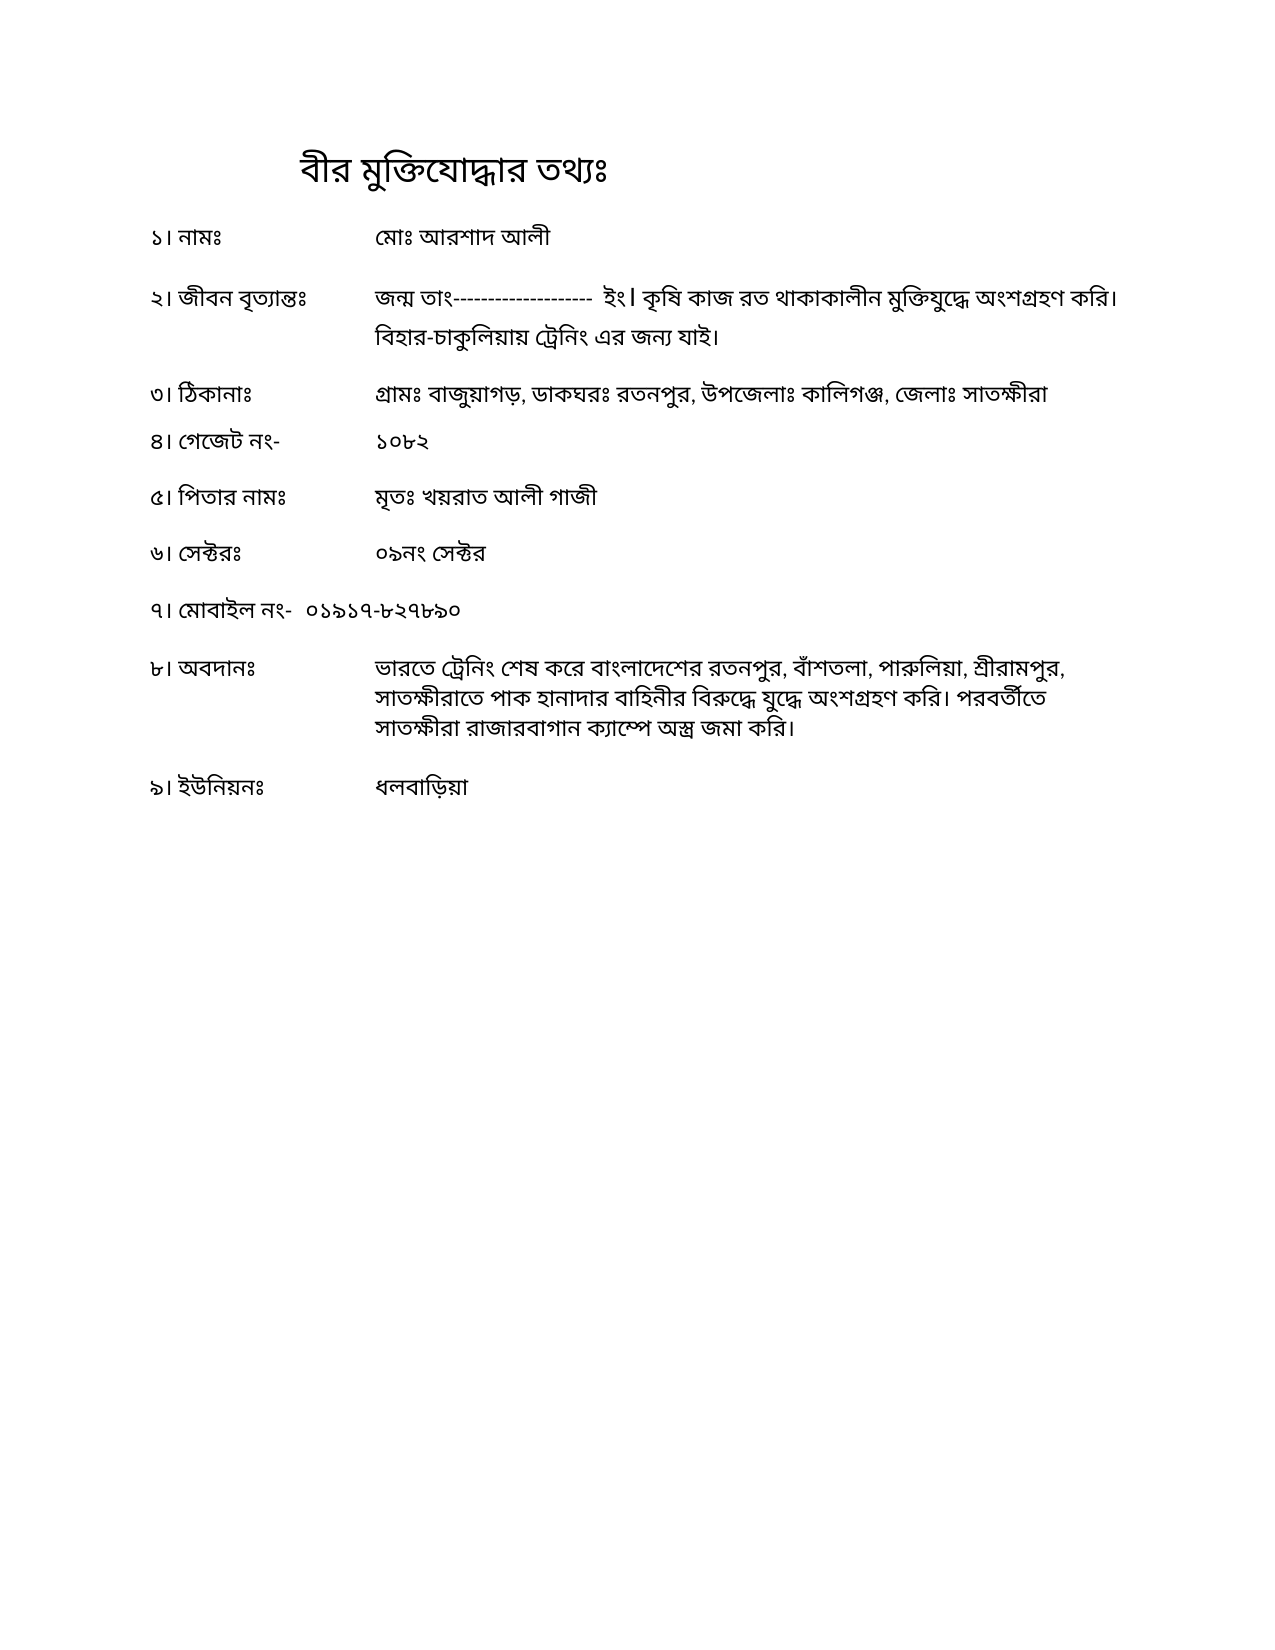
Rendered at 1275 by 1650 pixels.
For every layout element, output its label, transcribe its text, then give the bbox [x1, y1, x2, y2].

text ৭। মোবাইল নং- ০১৯১৭-৮২৭৮৯০ [150, 596, 1125, 628]
text ২। জীবন বৃত্যান্তঃ জন্ম তাং-------------------- ইং। কৃষি কাজ রত থাকাকালীন মুক্তিযুদ্ধে অংশগ্রহণ করি। বিহার-চাকুলিয়ায় ট্রেনিং এর জন্য যাই। [150, 281, 1125, 355]
text ৮। অবদানঃ ভারতে ট্রেনিং শেষ করে বাংলাদেশের রতনপুর, বাঁশতলা, পারুলিয়া, শ্রীরামপুর, সাতক্ষীরাতে পাক হানাদার বাহিনীর বিরুদ্ধে যুদ্ধে অংশগ্রহণ করি। পরবর্তীতে সাতক্ষীরা রাজারবাগান ক্যাম্পে অস্ত্র জমা করি। [150, 654, 1125, 746]
text বীর মুক্তিযোদ্ধার তথ্যঃ [225, 150, 1125, 197]
text ৪। গেজেট নং- ১০৮২ [150, 427, 1125, 459]
text ৬। সেক্টরঃ ০৯নং সেক্টর [150, 541, 1125, 571]
text ৫। পিতার নামঃ মৃতঃ খয়রাত আলী গাজী [150, 484, 1125, 515]
text ৩। ঠিকানাঃ গ্রামঃ বাজুয়াগড়, ডাকঘরঃ রতনপুর, উপজেলাঃ কালিগঞ্জ, জেলাঃ সাতক্ষীরা [150, 380, 1125, 412]
text ৯। ইউনিয়নঃ ধলবাড়িয়া [150, 774, 1125, 804]
text ১। নামঃ মোঃ আরশাদ আলী [150, 225, 1125, 255]
